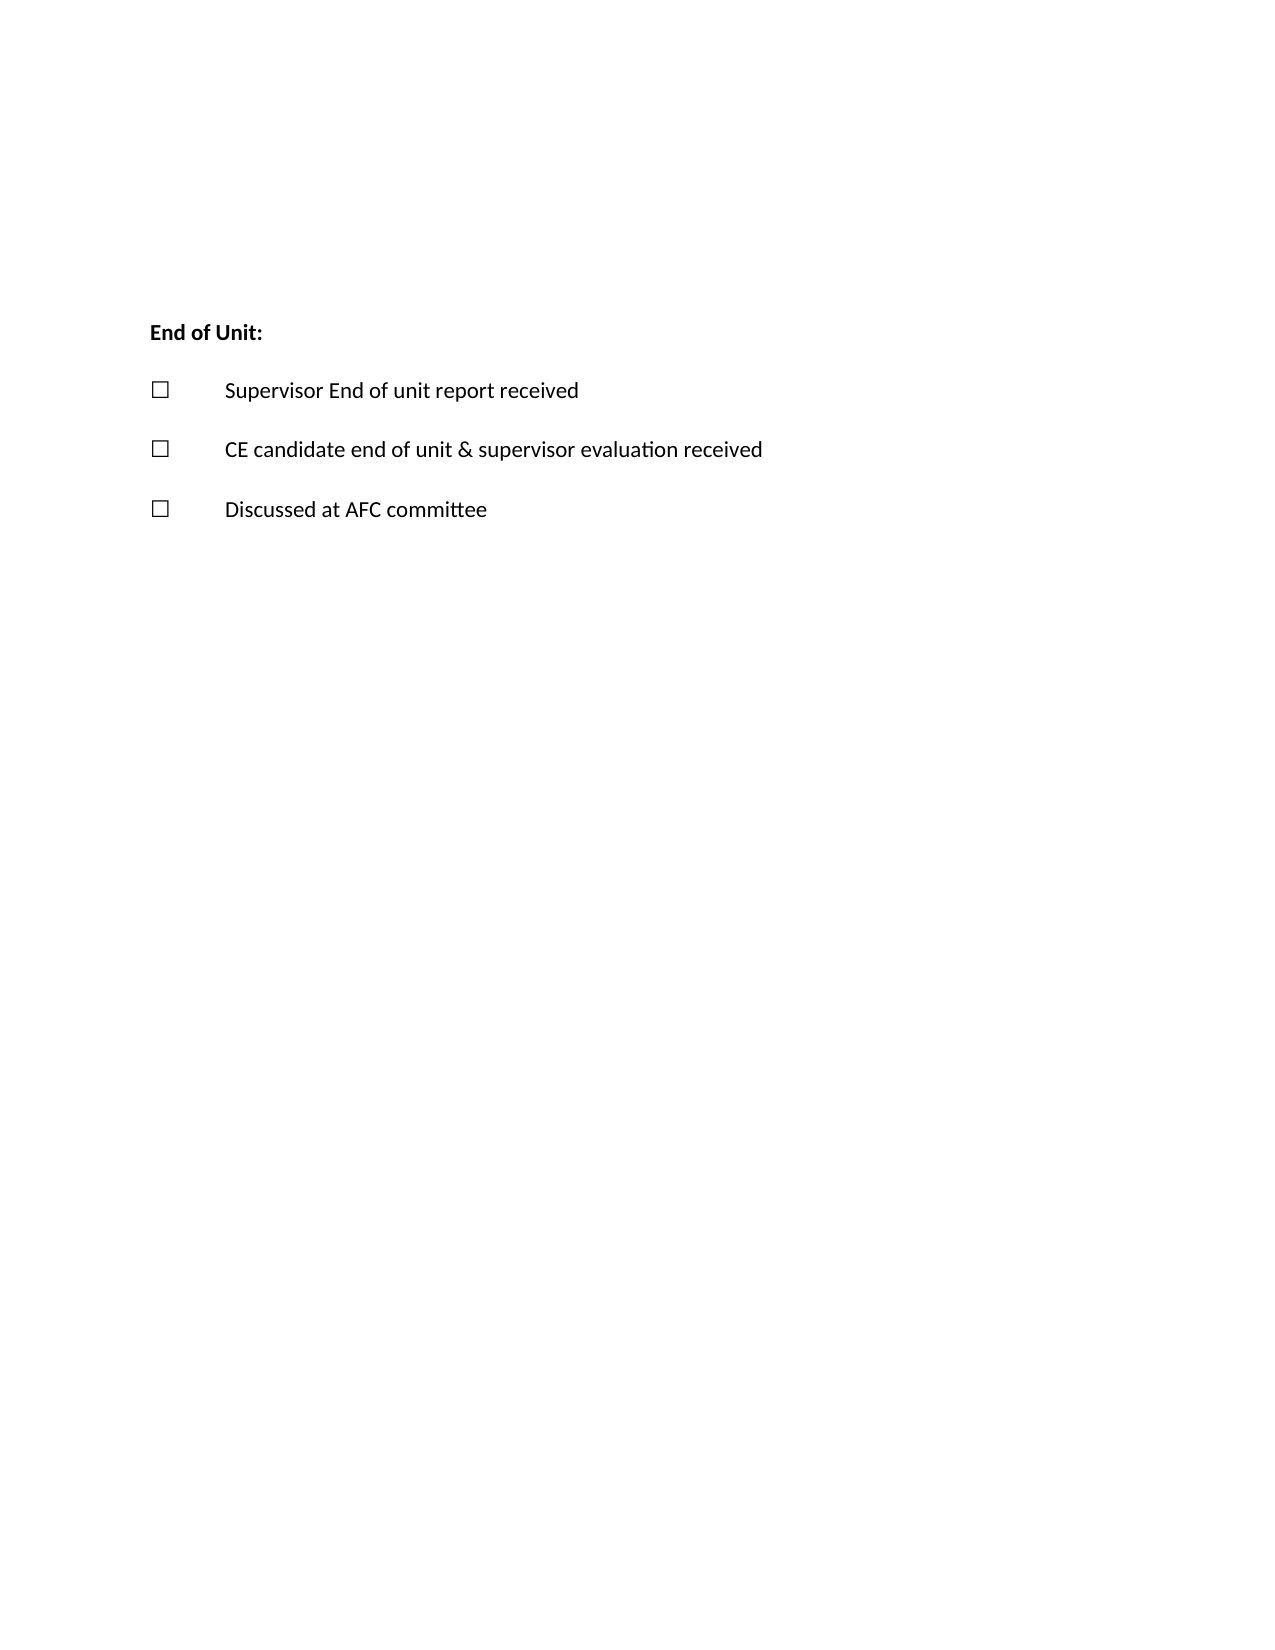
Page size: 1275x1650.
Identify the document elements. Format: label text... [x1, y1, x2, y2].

text Discussed at AFC committee [150, 493, 1125, 524]
text Supervisor End of unit report received [150, 374, 1125, 405]
text CE candidate end of unit & supervisor evaluation received [150, 433, 1125, 465]
text End of Unit: [150, 318, 1125, 346]
